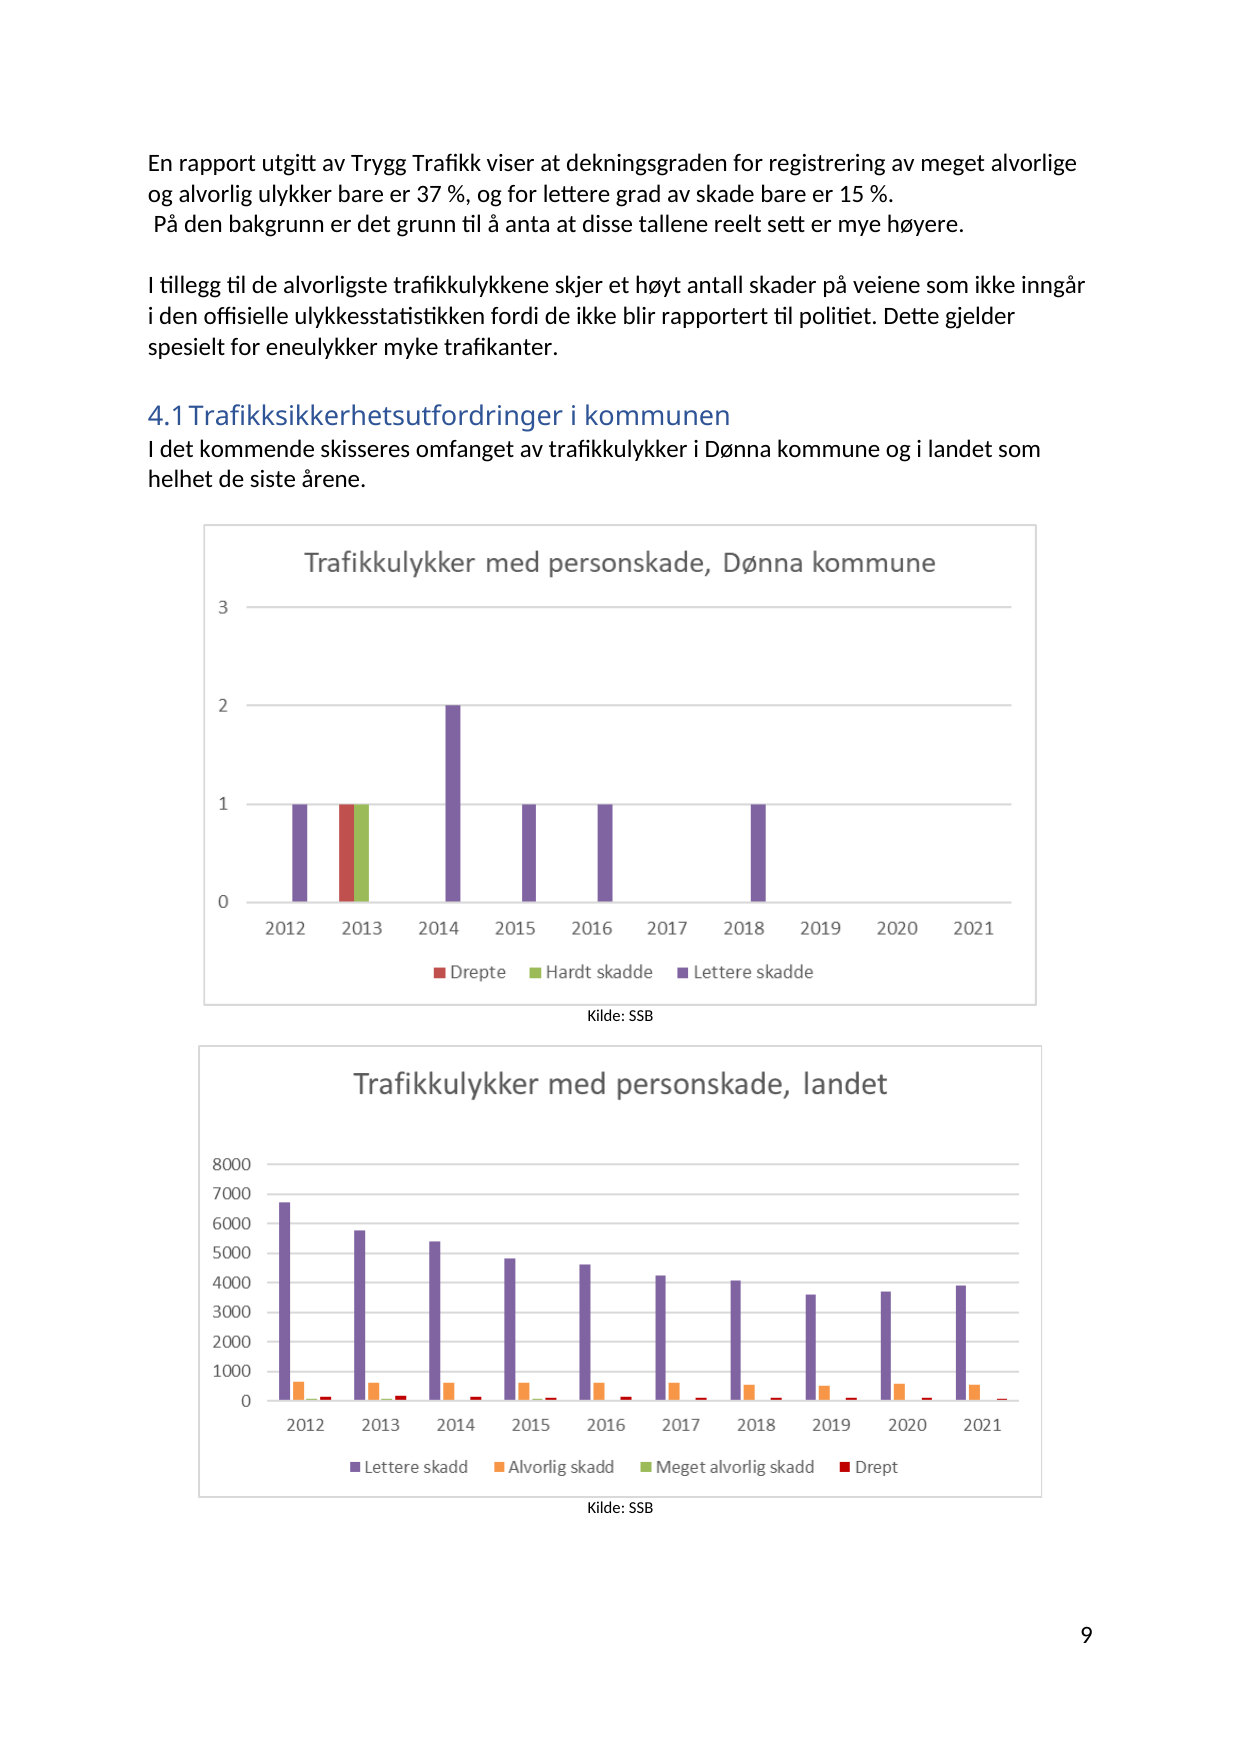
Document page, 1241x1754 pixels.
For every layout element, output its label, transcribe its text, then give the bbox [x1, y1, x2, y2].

text En rapport utgitt av Trygg Trafikk viser at dekningsgraden for registrering av meget alvorlige og alvorlig ulykker bare er 37 %, og for lettere grad av skade bare er 15 %. [148, 148, 1093, 209]
picture [203, 524, 1037, 1006]
text Kilde: SSB [148, 1498, 1093, 1518]
text På den bakgrunn er det grunn til å anta at disse tallene reelt sett er mye høyere. [148, 209, 1093, 239]
text I tillegg til de alvorligste trafikkulykkene skjer et høyt antall skader på veiene som ikke inngår i den offisielle ulykkesstatistikken fordi de ikke blir rapportert til politiet. Dette gjelder spesielt for eneulykker myke trafikanter. [148, 270, 1093, 361]
picture [198, 1045, 1043, 1498]
text I det kommende skisseres omfanget av trafikkulykker i Dønna kommune og i landet som helhet de siste årene. [148, 433, 1093, 494]
subtitle Trafikksikkerhetsutfordringer i kommunen [148, 396, 1093, 433]
text Kilde: SSB [148, 1005, 1093, 1025]
